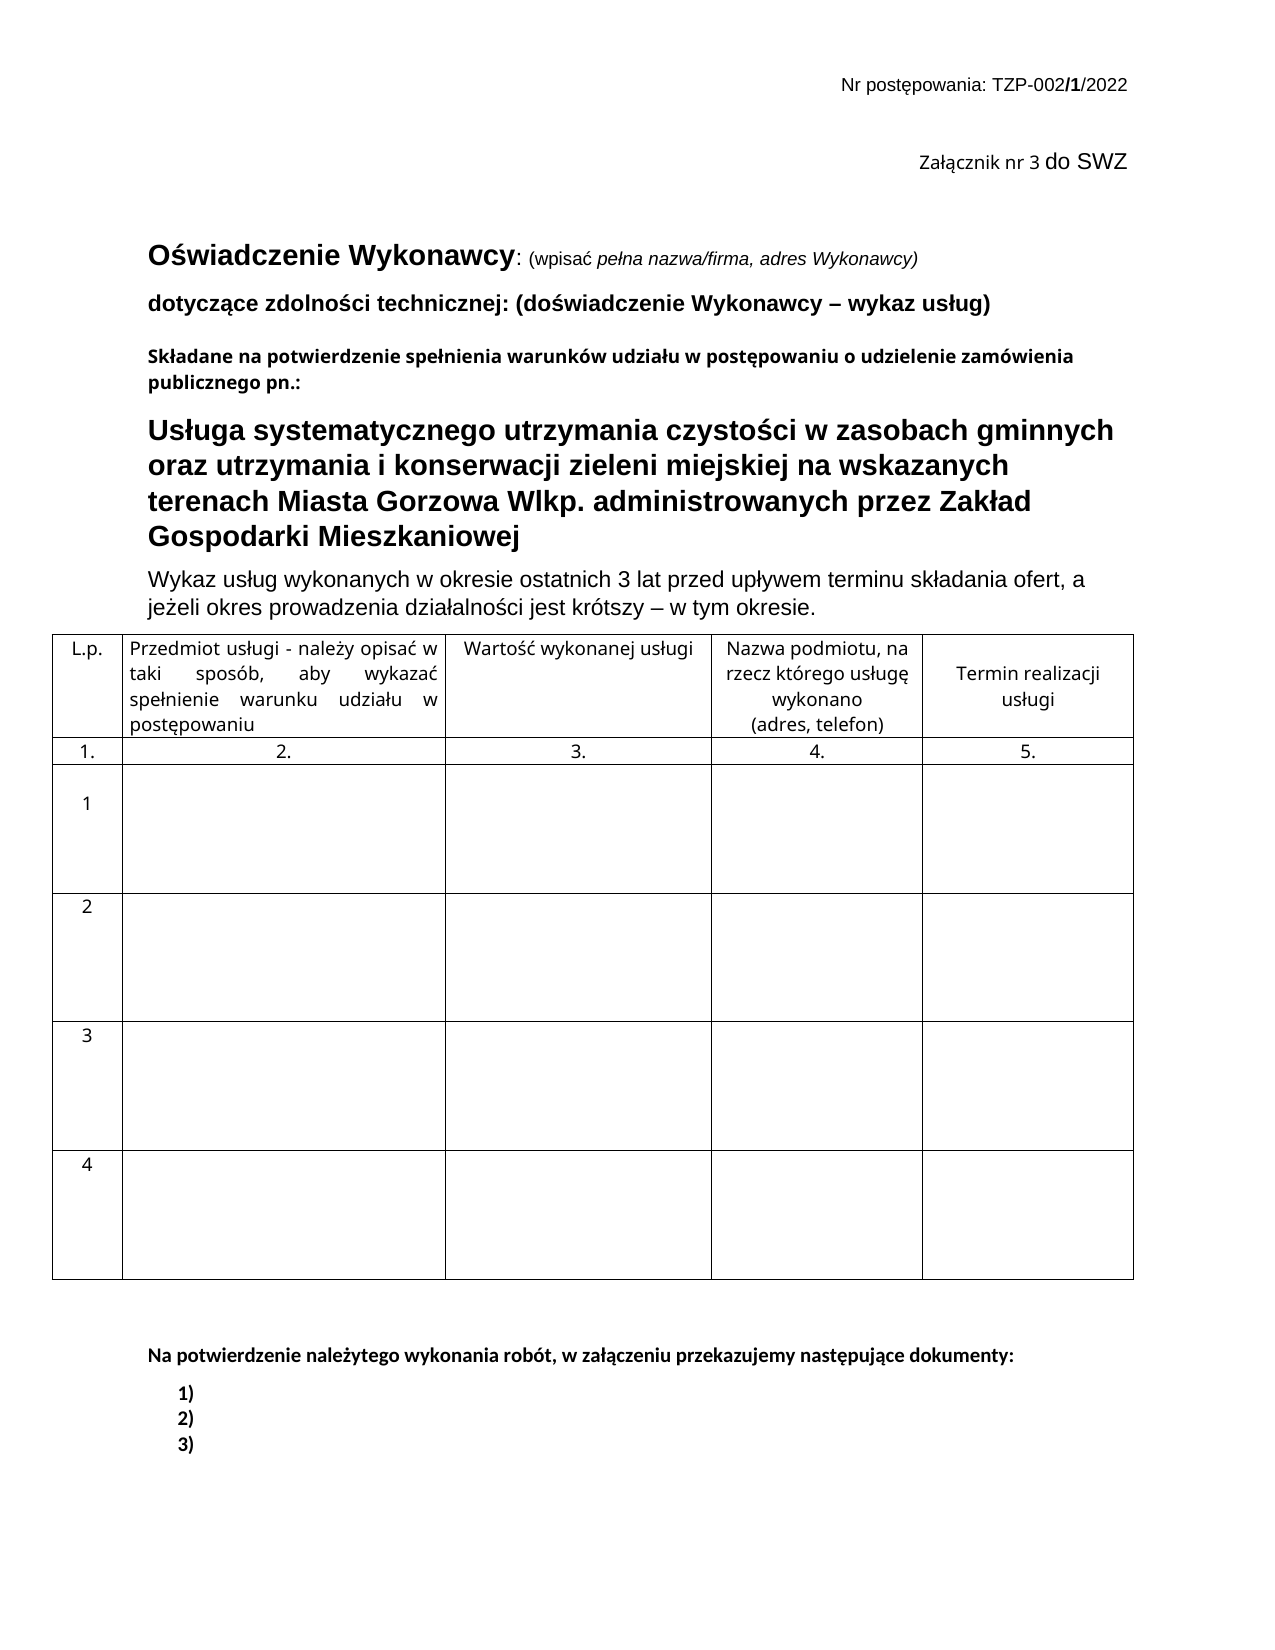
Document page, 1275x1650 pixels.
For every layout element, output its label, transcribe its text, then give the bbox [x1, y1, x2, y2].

table_cell [446, 1151, 711, 1278]
table_cell 3. [446, 738, 711, 764]
table_cell [923, 1151, 1133, 1278]
table_cell [123, 1151, 445, 1278]
table_cell [446, 1022, 711, 1150]
table_cell 1. [53, 738, 122, 764]
text Załącznik nr 3 do SWZ [148, 148, 1127, 174]
table_header Wartość wykonanej usługi [446, 635, 711, 737]
table_cell [123, 1022, 445, 1150]
table_cell 2. [123, 738, 445, 764]
text Oświadczenie Wykonawcy: (wpisać pełna nazwa/firma, adres Wykonawcy) [148, 238, 1137, 272]
table_cell [446, 894, 711, 1021]
text Wykaz usług wykonanych w okresie ostatnich 3 lat przed upływem terminu składania ofert, a jeżeli okres prowadzenia działalności jest krótszy – w tym okresie. [148, 566, 1127, 620]
table_cell [712, 765, 922, 892]
table_cell [923, 894, 1133, 1021]
table_cell [712, 894, 922, 1021]
table_cell [923, 1022, 1133, 1150]
table_cell 5. [923, 738, 1133, 764]
table_cell [712, 1151, 922, 1278]
table_header Przedmiot usługi - należy opisać w taki sposób, aby wykazać spełnienie warunku udziału w postępowaniu [123, 635, 445, 737]
text dotyczące zdolności technicznej: (doświadczenie Wykonawcy – wykaz usług) [148, 290, 1133, 317]
table_cell [123, 765, 445, 892]
table_header Termin realizacji usługi [923, 635, 1133, 737]
table_header L.p. [53, 635, 122, 737]
table_cell 3 [53, 1022, 122, 1150]
text Na potwierdzenie należytego wykonania robót, w załączeniu przekazujemy następujące dokumenty: [148, 1342, 1127, 1367]
text Składane na potwierdzenie spełnienia warunków udziału w postępowaniu o udzielenie zamówienia publicznego pn.: [148, 343, 1127, 395]
table_cell 4 [53, 1151, 122, 1278]
text Usługa systematycznego utrzymania czystości w zasobach gminnych oraz utrzymania i konserwacji zieleni miejskiej na wskazanych terenach Miasta Gorzowa Wlkp. administrowanych przez Zakład Gospodarki Mieszkaniowej [148, 413, 1127, 552]
table_cell [123, 894, 445, 1021]
table_cell [446, 765, 711, 892]
table_cell [923, 765, 1133, 892]
table_header Nazwa podmiotu, na rzecz którego usługę wykonano (adres, telefon) [712, 635, 922, 737]
table_cell [712, 1022, 922, 1150]
table_cell 2 [53, 894, 122, 1021]
table_cell 4. [712, 738, 922, 764]
table_cell 1 [53, 765, 122, 892]
